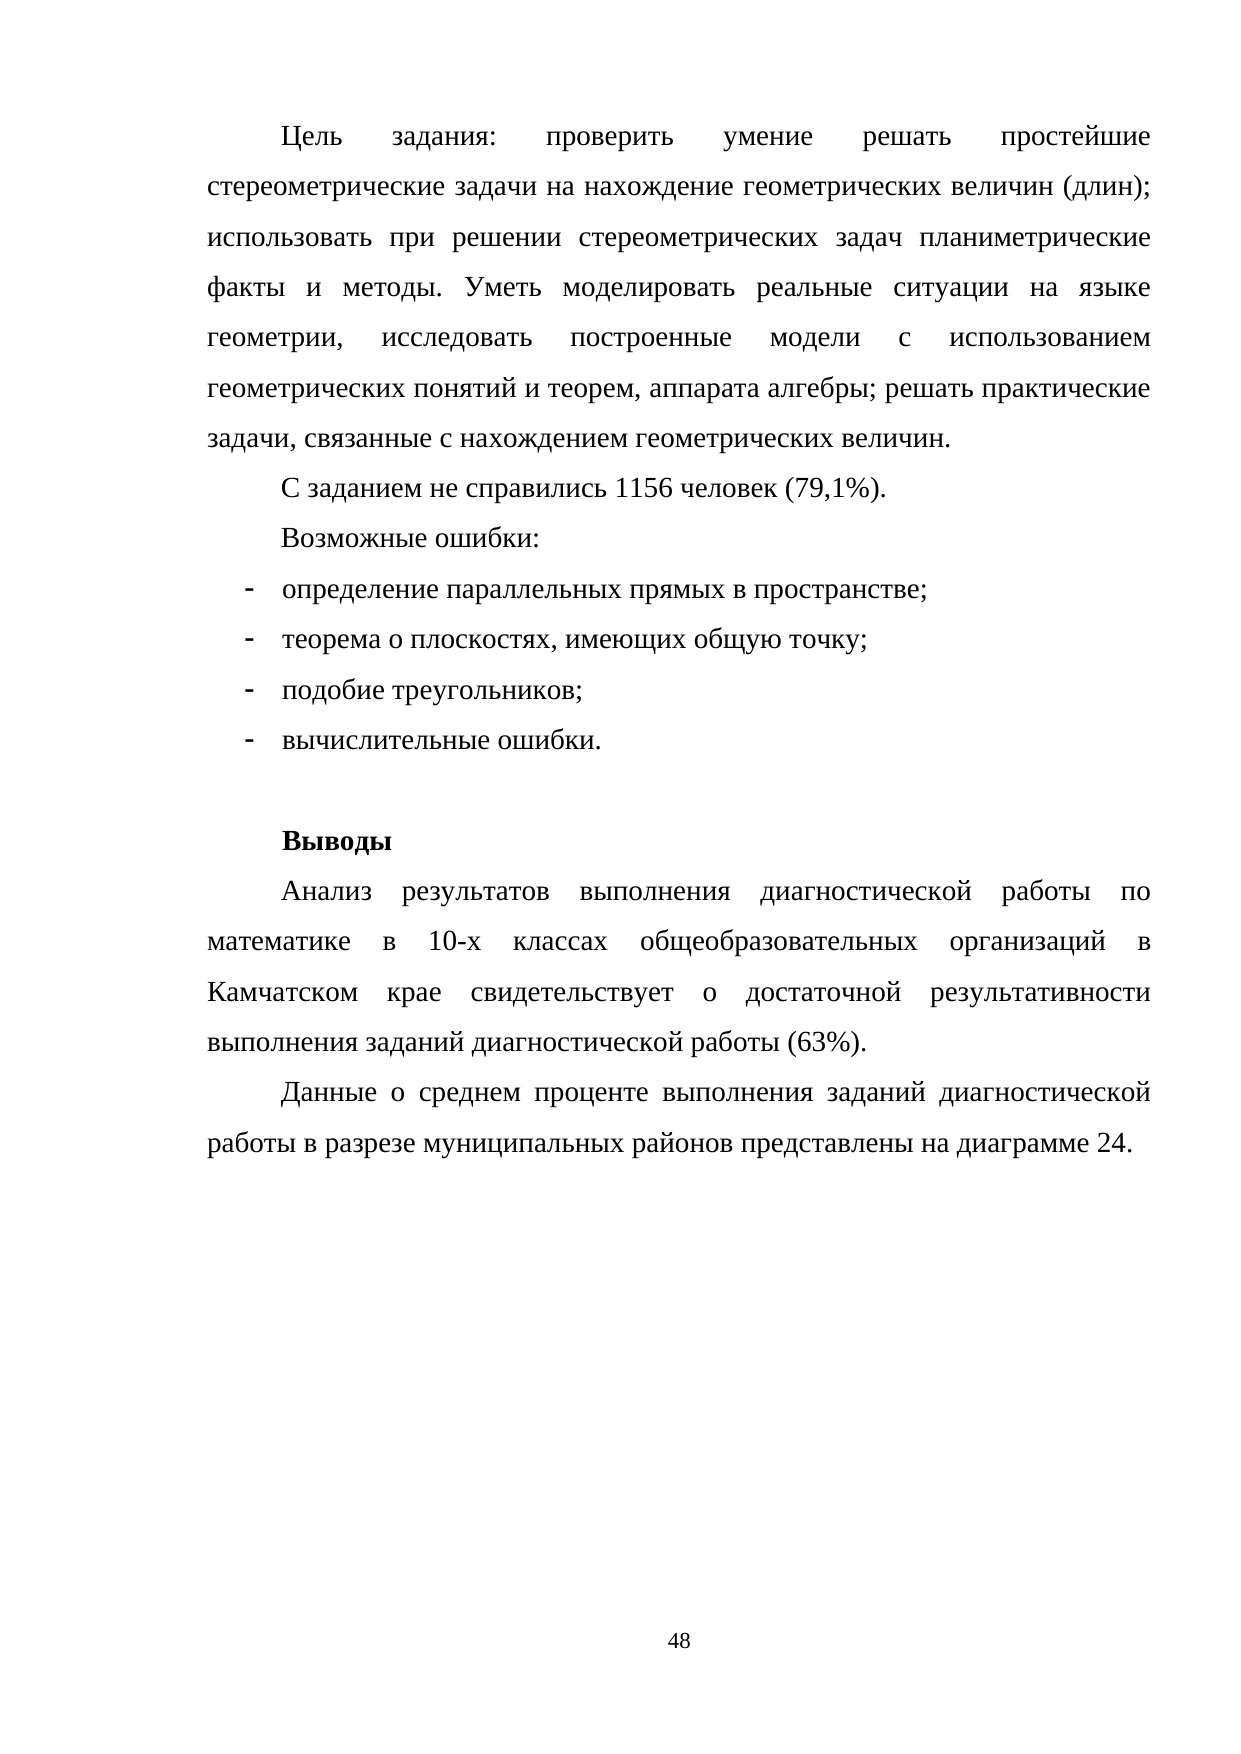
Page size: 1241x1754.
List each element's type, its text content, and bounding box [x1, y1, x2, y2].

list Выводы [282, 823, 1152, 856]
text Цель задания: проверить умение решать простейшие стереометрические задачи на нахождение геометрических величин (длин); использовать при решении стереометрических задач планиметрические факты и методы. Уметь моделировать реальные ситуации на языке геометрии, исследовать построенные модели с использованием геометрических понятий и теорем, аппарата алгебры; решать практические задачи, связанные с нахождением геометрических величин. [207, 118, 1152, 453]
text Данные о среднем проценте выполнения заданий диагностической работы в разрезе муниципальных районов представлены на диаграмме 24. [207, 1074, 1152, 1158]
list теорема о плоскостях, имеющих общую точку; [244, 621, 1152, 655]
text Анализ результатов выполнения диагностической работы по математике в 10-х классах общеобразовательных организаций в Камчатском крае свидетельствует о достаточной результативности выполнения заданий диагностической работы (63%). [207, 873, 1152, 1058]
list вычислительные ошибки. [244, 722, 1152, 756]
text Возможные ошибки: [207, 521, 1152, 554]
list определение параллельных прямых в пространстве; [244, 571, 1152, 604]
list подобие треугольников; [244, 672, 1152, 705]
text С заданием не справились 1156 человек (79,1%). [207, 470, 1152, 504]
